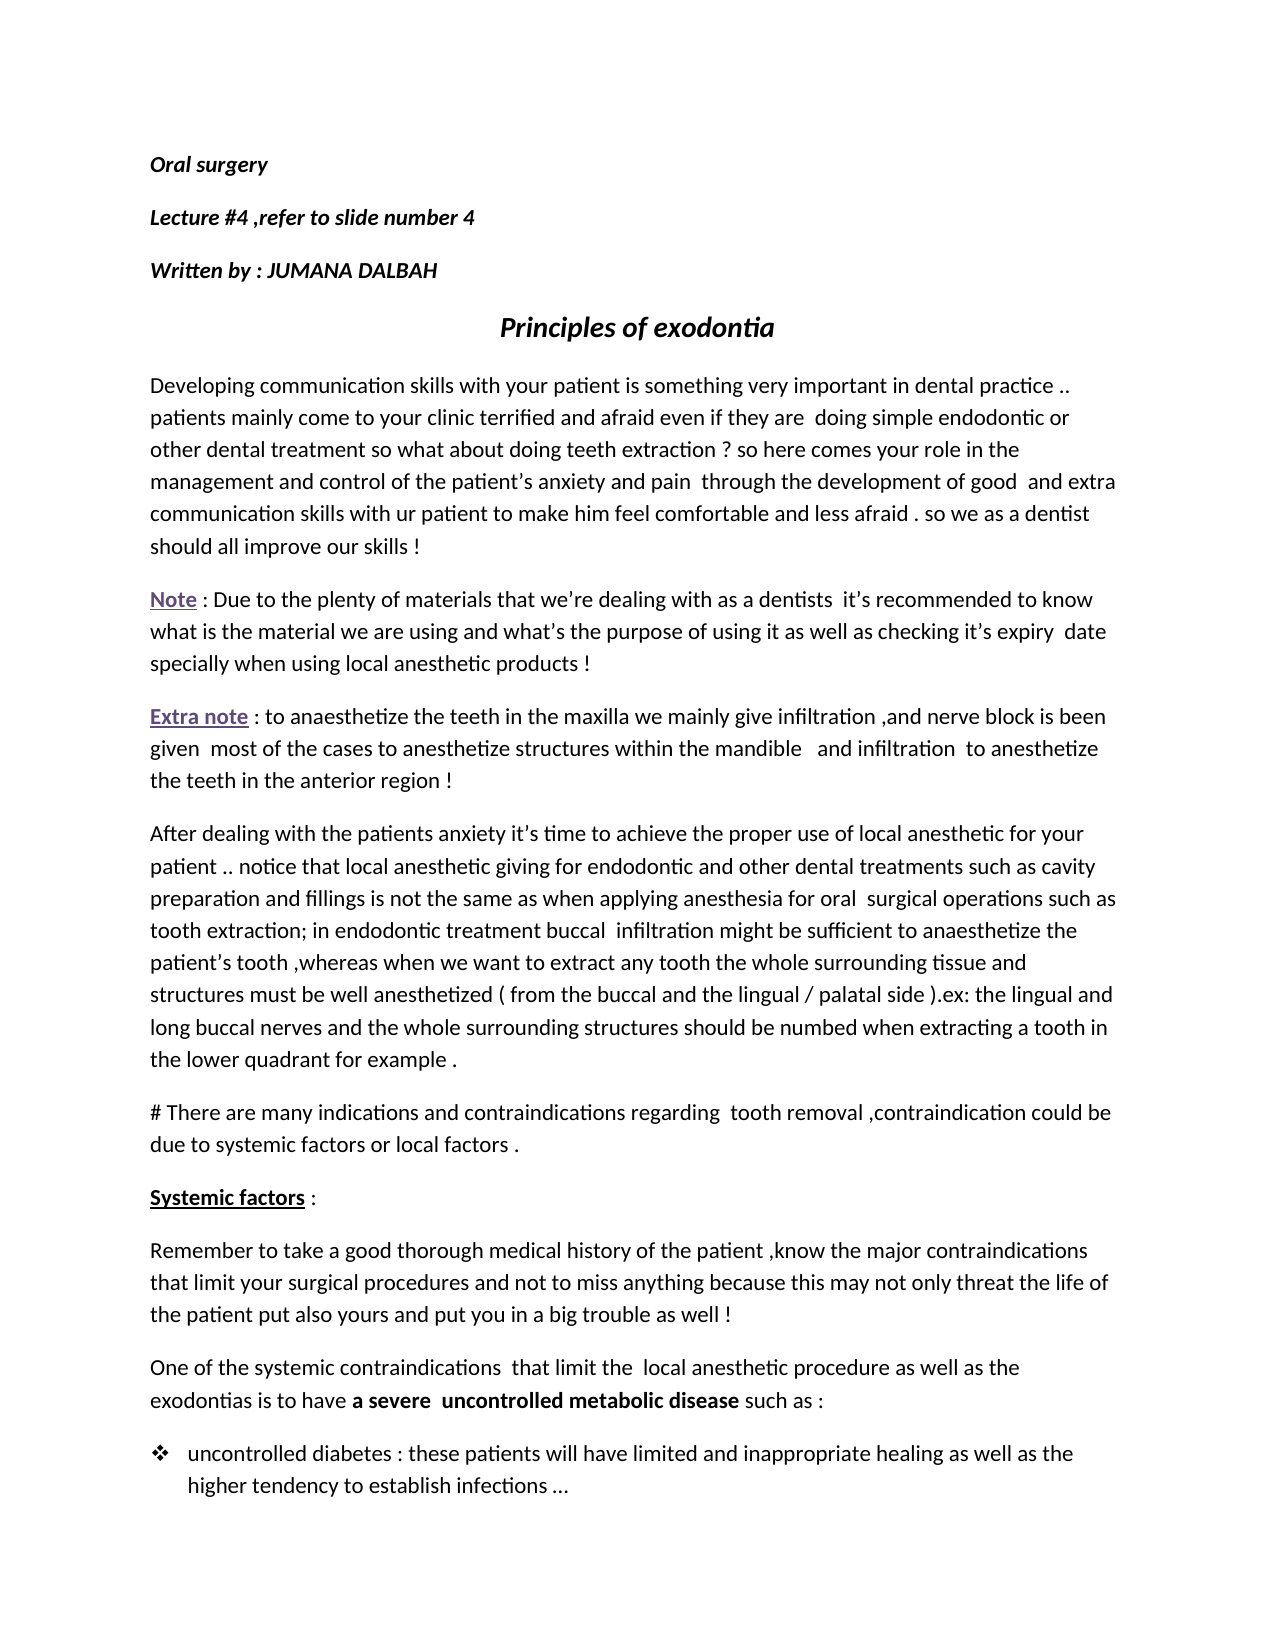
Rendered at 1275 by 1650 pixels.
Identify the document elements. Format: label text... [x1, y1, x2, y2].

text Remember to take a good thorough medical history of the patient ,know the major contraindications that limit your surgical procedures and not to miss anything because this may not only threat the life of the patient put also yours and put you in a big trouble as well ! [150, 1236, 1125, 1328]
text Written by : JUMANA DALBAH [150, 256, 1125, 284]
text Note : Due to the plenty of materials that we’re dealing with as a dentists it’s recommended to know what is the material we are using and what’s the purpose of using it as well as checking it’s expiry date specially when using local anesthetic products ! [150, 585, 1125, 677]
list uncontrolled diabetes : these patients will have limited and inappropriate healing as well as the higher tendency to establish infections … [150, 1439, 1125, 1499]
text After dealing with the patients anxiety it’s time to achieve the proper use of local anesthetic for your patient .. notice that local anesthetic giving for endodontic and other dental treatments such as cavity preparation and fillings is not the same as when applying anesthesia for oral surgical operations such as tooth extraction; in endodontic treatment buccal infiltration might be sufficient to anaesthetize the patient’s tooth ,whereas when we want to extract any tooth the whole surrounding tissue and structures must be well anesthetized ( from the buccal and the lingual / palatal side ).ex: the lingual and long buccal nerves and the whole surrounding structures should be numbed when extracting a tooth in the lower quadrant for example . [150, 819, 1125, 1073]
text Oral surgery [150, 150, 1125, 178]
text # There are many indications and contraindications regarding tooth removal ,contraindication could be due to systemic factors or local factors . [150, 1098, 1125, 1158]
text Extra note : to anaesthetize the teeth in the maxilla we mainly give infiltration ,and nerve block is been given most of the cases to anesthetize structures within the mandible and infiltration to anesthetize the teeth in the anterior region ! [150, 702, 1125, 794]
text Principles of exodontia [150, 309, 1125, 345]
text Lecture #4 ,refer to slide number 4 [150, 203, 1125, 231]
text One of the systemic contraindications that limit the local anesthetic procedure as well as the exodontias is to have a severe uncontrolled metabolic disease such as : [150, 1353, 1125, 1414]
text Developing communication skills with your patient is something very important in dental practice .. patients mainly come to your clinic terrified and afraid even if they are doing simple endodontic or other dental treatment so what about doing teeth extraction ? so here comes your role in the management and control of the patient’s anxiety and pain through the development of good and extra communication skills with ur patient to make him feel comfortable and less afraid . so we as a dentist should all improve our skills ! [150, 371, 1125, 560]
text Systemic factors : [150, 1183, 1125, 1211]
